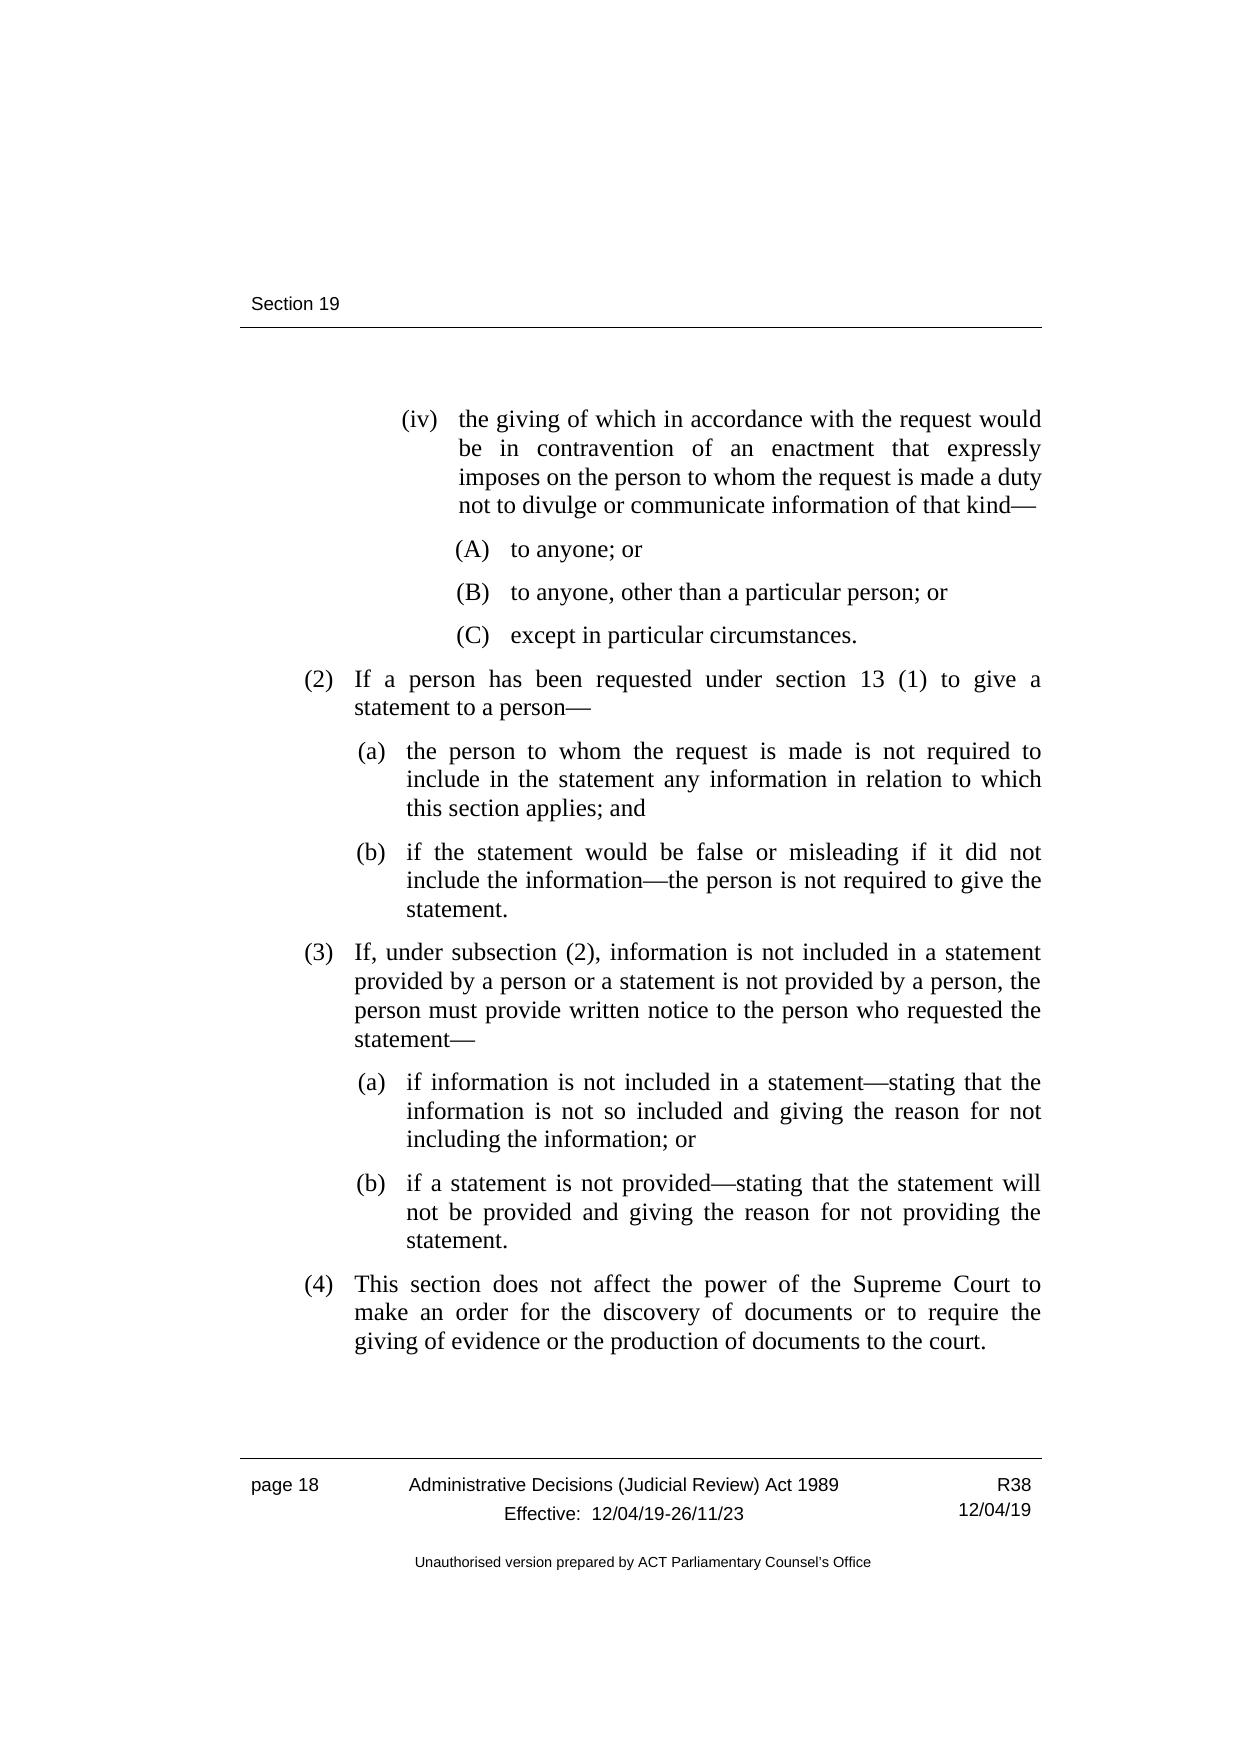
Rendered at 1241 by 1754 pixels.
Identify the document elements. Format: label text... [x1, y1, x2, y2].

text (a) the person to whom the request is made is not required to include in the statement any information in relation to which this section applies; and [239, 736, 1042, 822]
text (2) If a person has been requested under section 13 (1) to give a statement to a person— [239, 664, 1042, 721]
text (C) except in particular circumstances. [239, 620, 1042, 649]
text (A) to anyone; or [239, 534, 1042, 562]
text (b) if a statement is not provided—stating that the statement will not be provided and giving the reason for not providing the statement. [239, 1168, 1042, 1254]
text (3) If, under subsection (2), information is not included in a statement provided by a person or a statement is not provided by a person, the person must provide written notice to the person who requested the statement— [239, 937, 1042, 1052]
text (a) if information is not included in a statement—stating that the information is not so included and giving the reason for not including the information; or [239, 1067, 1042, 1153]
text (4) This section does not affect the power of the Supreme Court to make an order for the discovery of documents or to require the giving of evidence or the production of documents to the court. [239, 1269, 1042, 1355]
text (b) if the statement would be false or misleading if it did not include the information—the person is not required to give the statement. [239, 837, 1042, 923]
text (iv) the giving of which in accordance with the request would be in contravention of an enactment that expressly imposes on the person to whom the request is made a duty not to divulge or communicate information of that kind— [239, 404, 1042, 519]
text (B) to anyone, other than a particular person; or [239, 577, 1042, 606]
